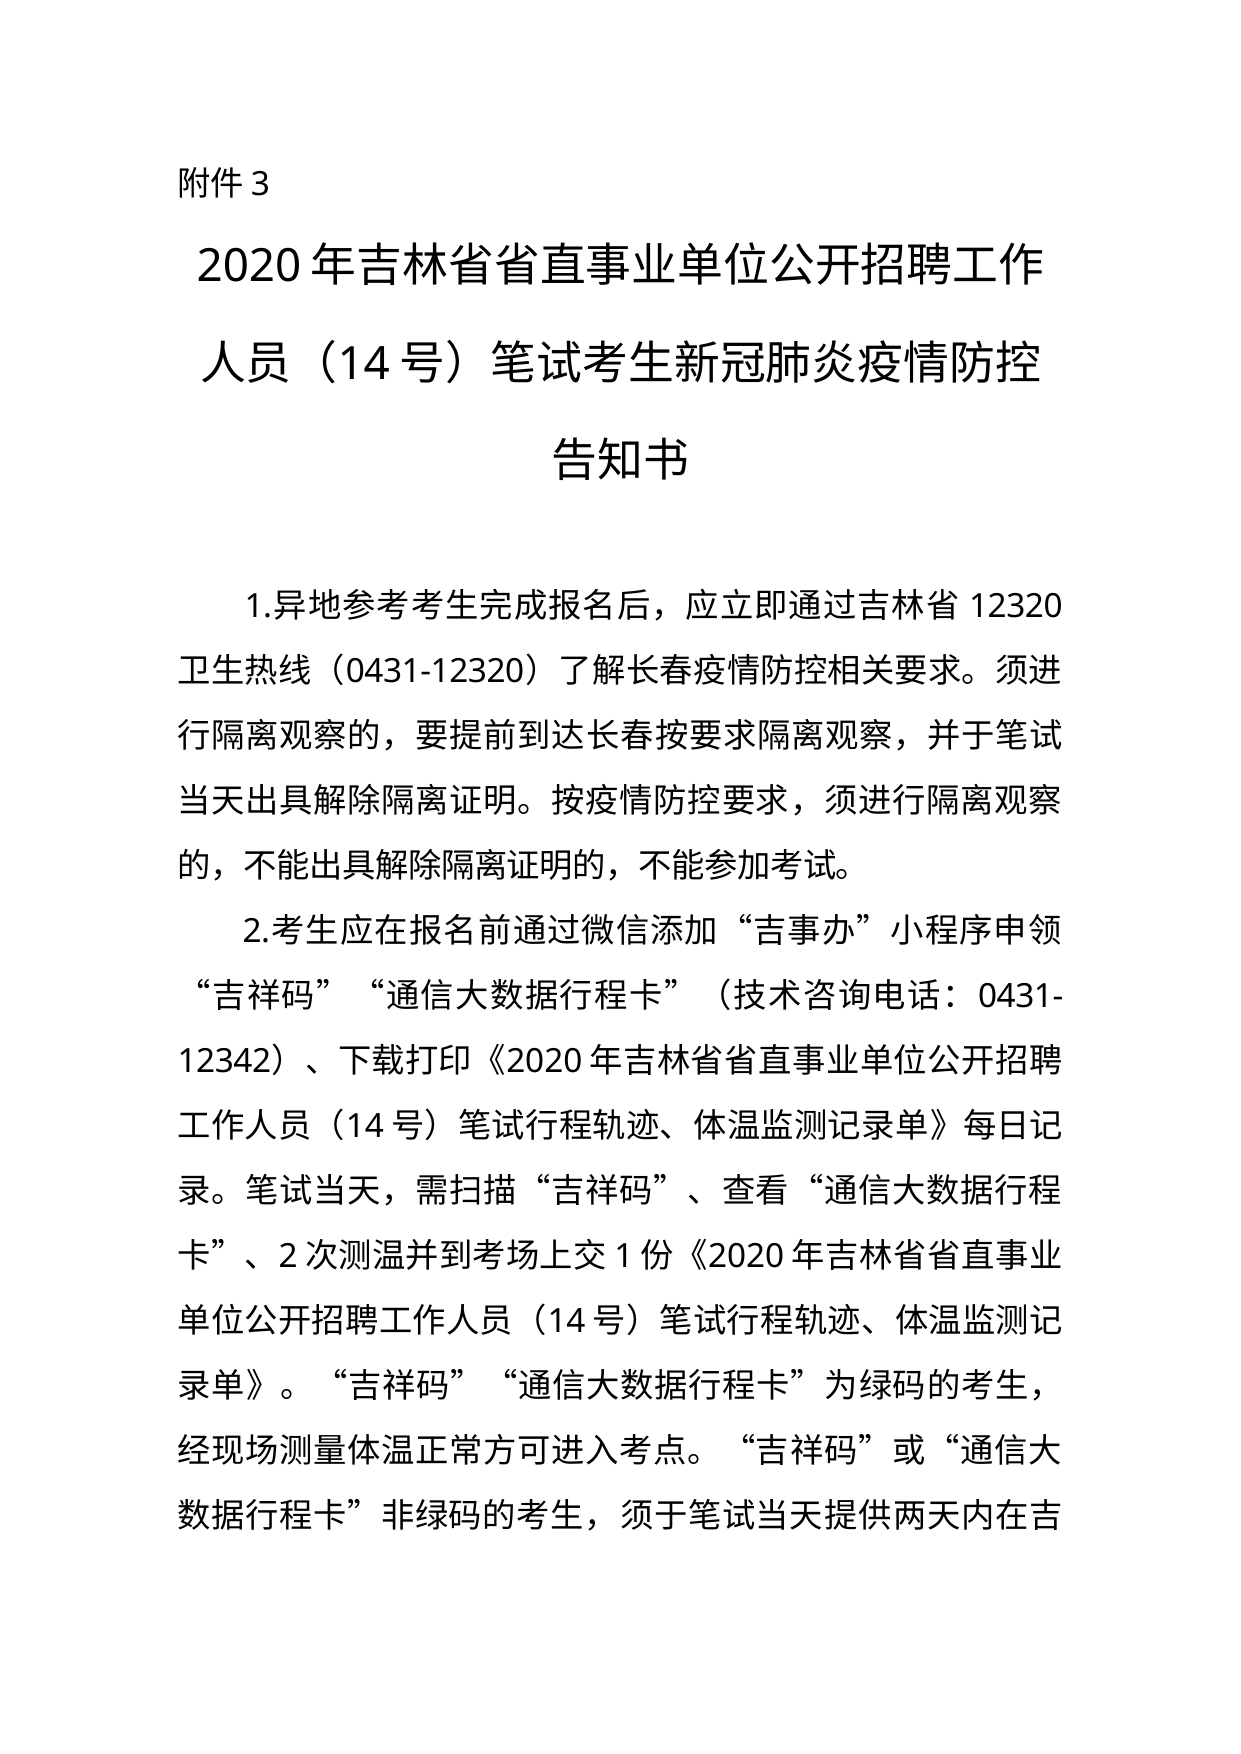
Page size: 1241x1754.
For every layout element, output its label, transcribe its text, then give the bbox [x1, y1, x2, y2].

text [177, 896, 1063, 1546]
text 人员（14号）笔试考生新冠肺炎疫情防控告知书 [177, 311, 1063, 506]
text 2020年吉林省省直事业单位公开招聘工作 [177, 213, 1063, 311]
text 附件3 [177, 148, 1063, 213]
text 1.异地参考考生完成报名后，应立即通过吉林省12320卫生热线（0431-12320）了解长春疫情防控相关要求。须进行隔离观察的，要提前到达长春按要求隔离观察，并于笔试当天出具解除隔离证明。按疫情防控要求，须进行隔离观察的，不能出具解除隔离证明的，不能参加考试。 [177, 571, 1063, 896]
